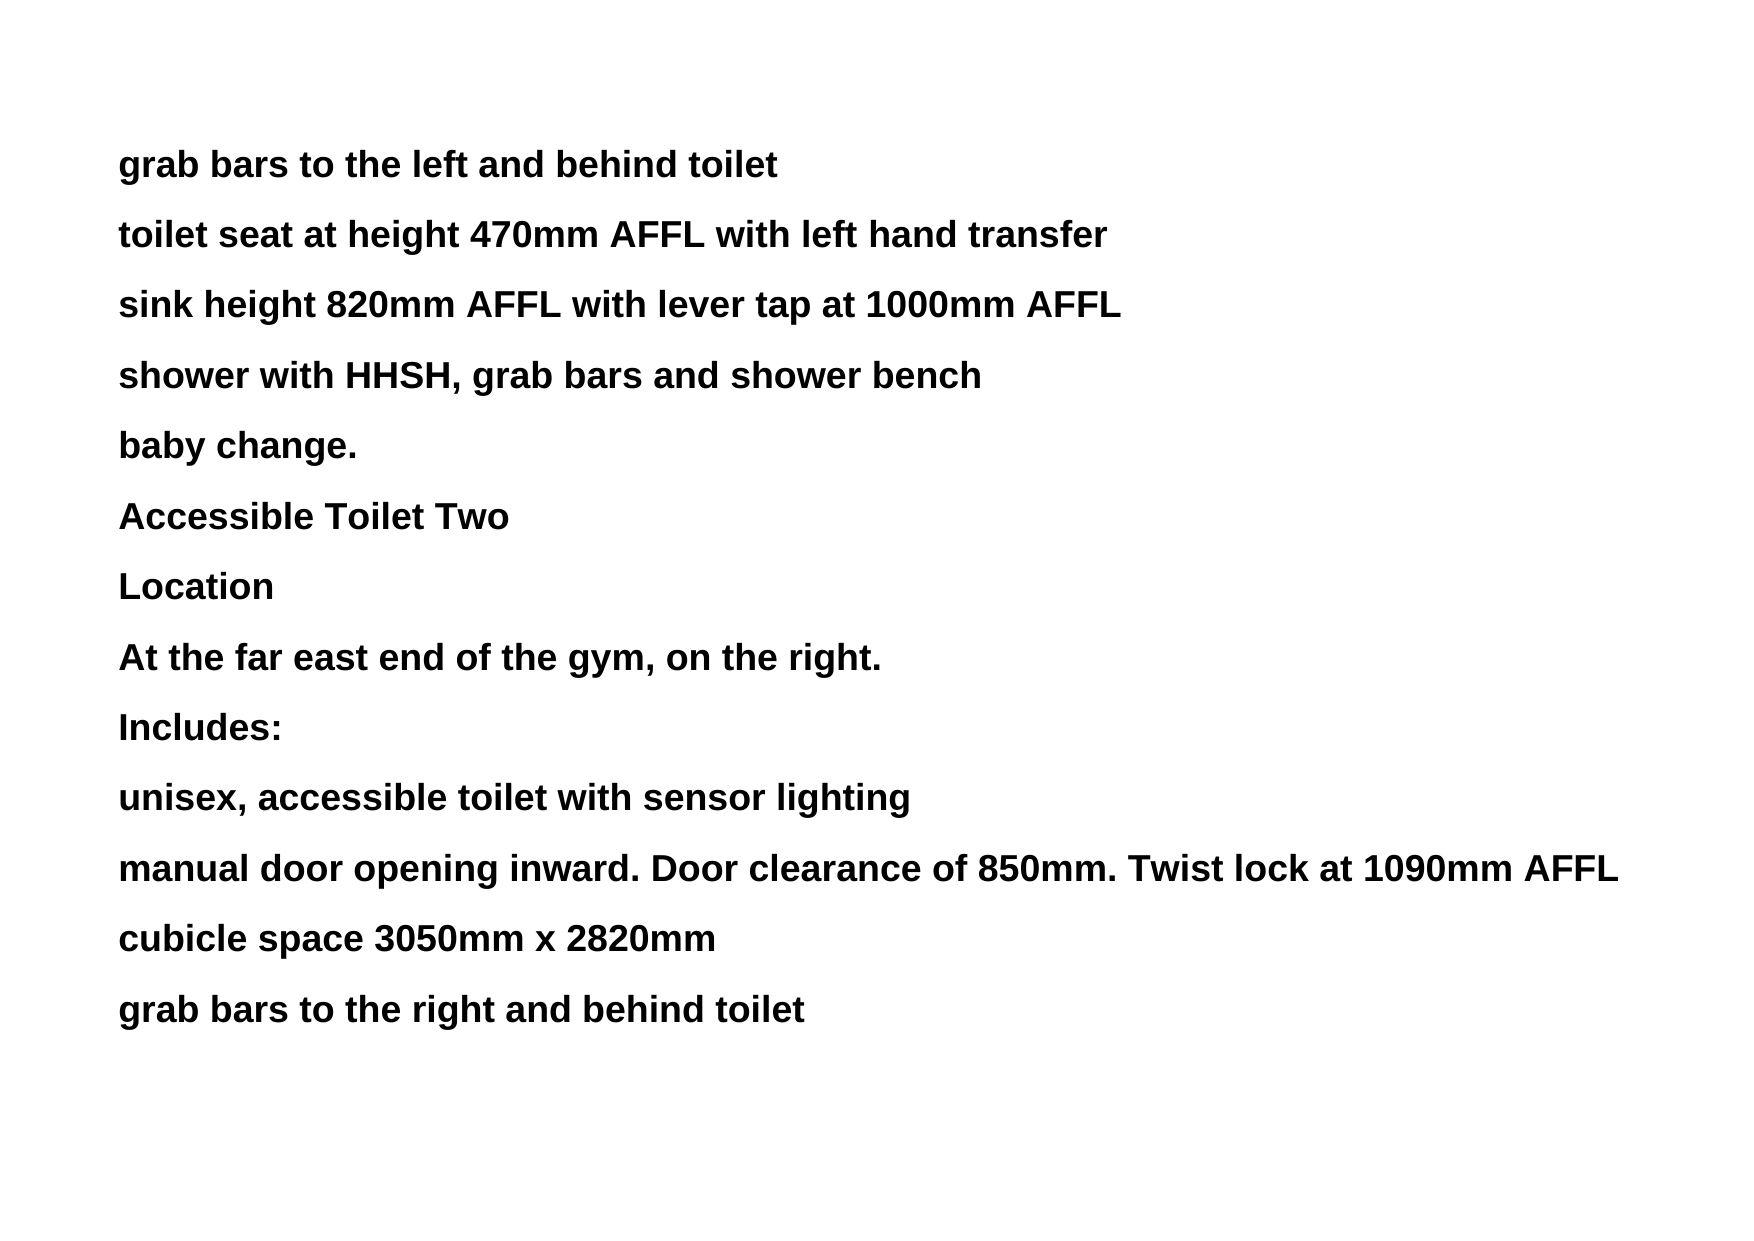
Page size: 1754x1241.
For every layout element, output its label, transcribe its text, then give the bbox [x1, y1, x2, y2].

text Location [118, 564, 1636, 607]
text manual door opening inward. Door clearance of 850mm. Twist lock at 1090mm AFFL [118, 846, 1636, 889]
text At the far east end of the gym, on the right. [118, 635, 1636, 678]
text shower with HHSH, grab bars and shower bench [118, 353, 1636, 396]
text baby change. [118, 423, 1636, 467]
text toilet seat at height 470mm AFFL with left hand transfer [118, 212, 1636, 255]
text cubicle space 3050mm x 2820mm [118, 916, 1636, 959]
text unisex, accessible toilet with sensor lighting [118, 776, 1636, 819]
text sink height 820mm AFFL with lever tap at 1000mm AFFL [118, 283, 1636, 326]
text Includes: [118, 705, 1636, 748]
text grab bars to the left and behind toilet [118, 142, 1636, 185]
text grab bars to the right and behind toilet [118, 987, 1636, 1030]
text Accessible Toilet Two [118, 494, 1636, 537]
